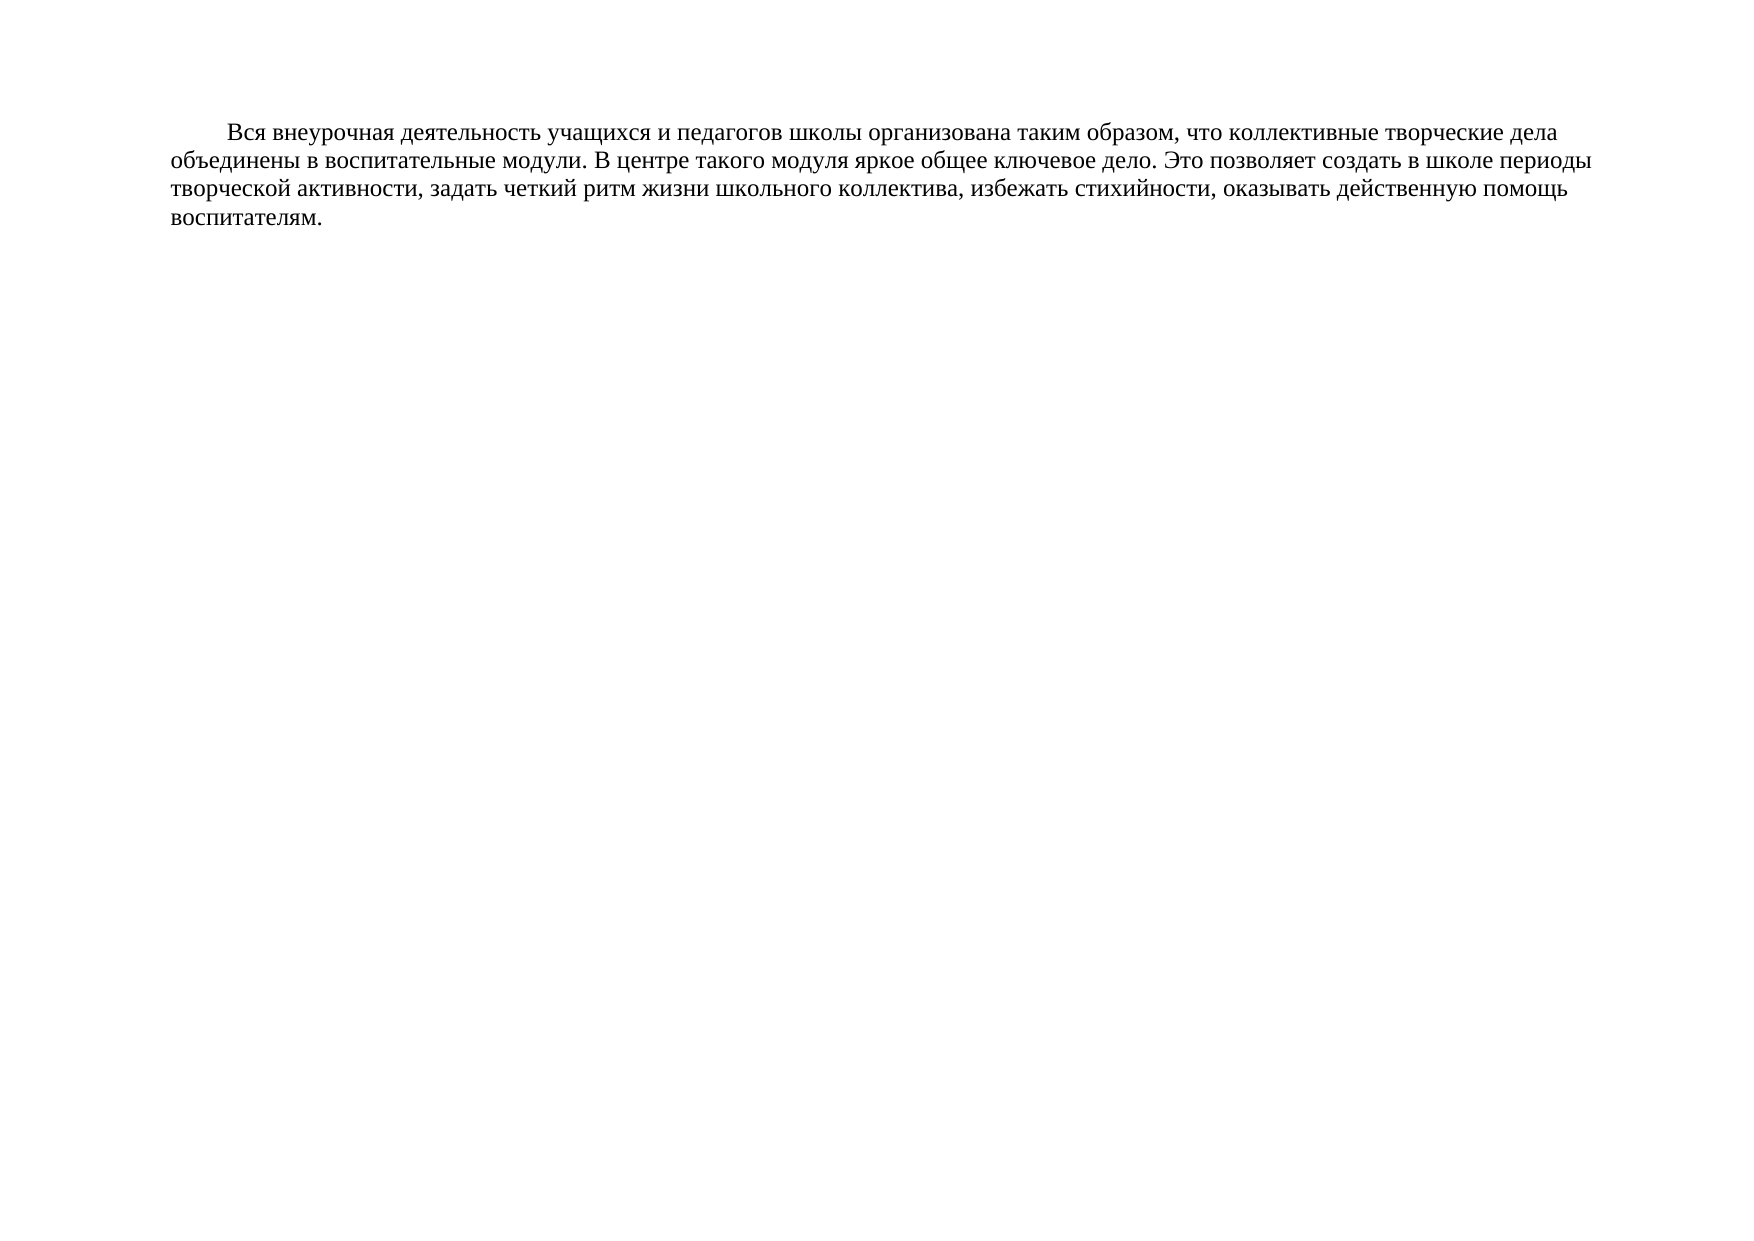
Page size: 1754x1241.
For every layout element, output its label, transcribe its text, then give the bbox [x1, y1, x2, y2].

text Вся внеурочная деятельность учащихся и педагогов школы организована таким образом, что коллективные творческие дела объединены в воспитательные модули. В центре такого модуля яркое общее ключевое дело. Это позволяет создать в школе периоды творческой активности, задать четкий ритм жизни школьного коллектива, избежать стихийности, оказывать действенную помощь воспитателям. [170, 117, 1675, 230]
